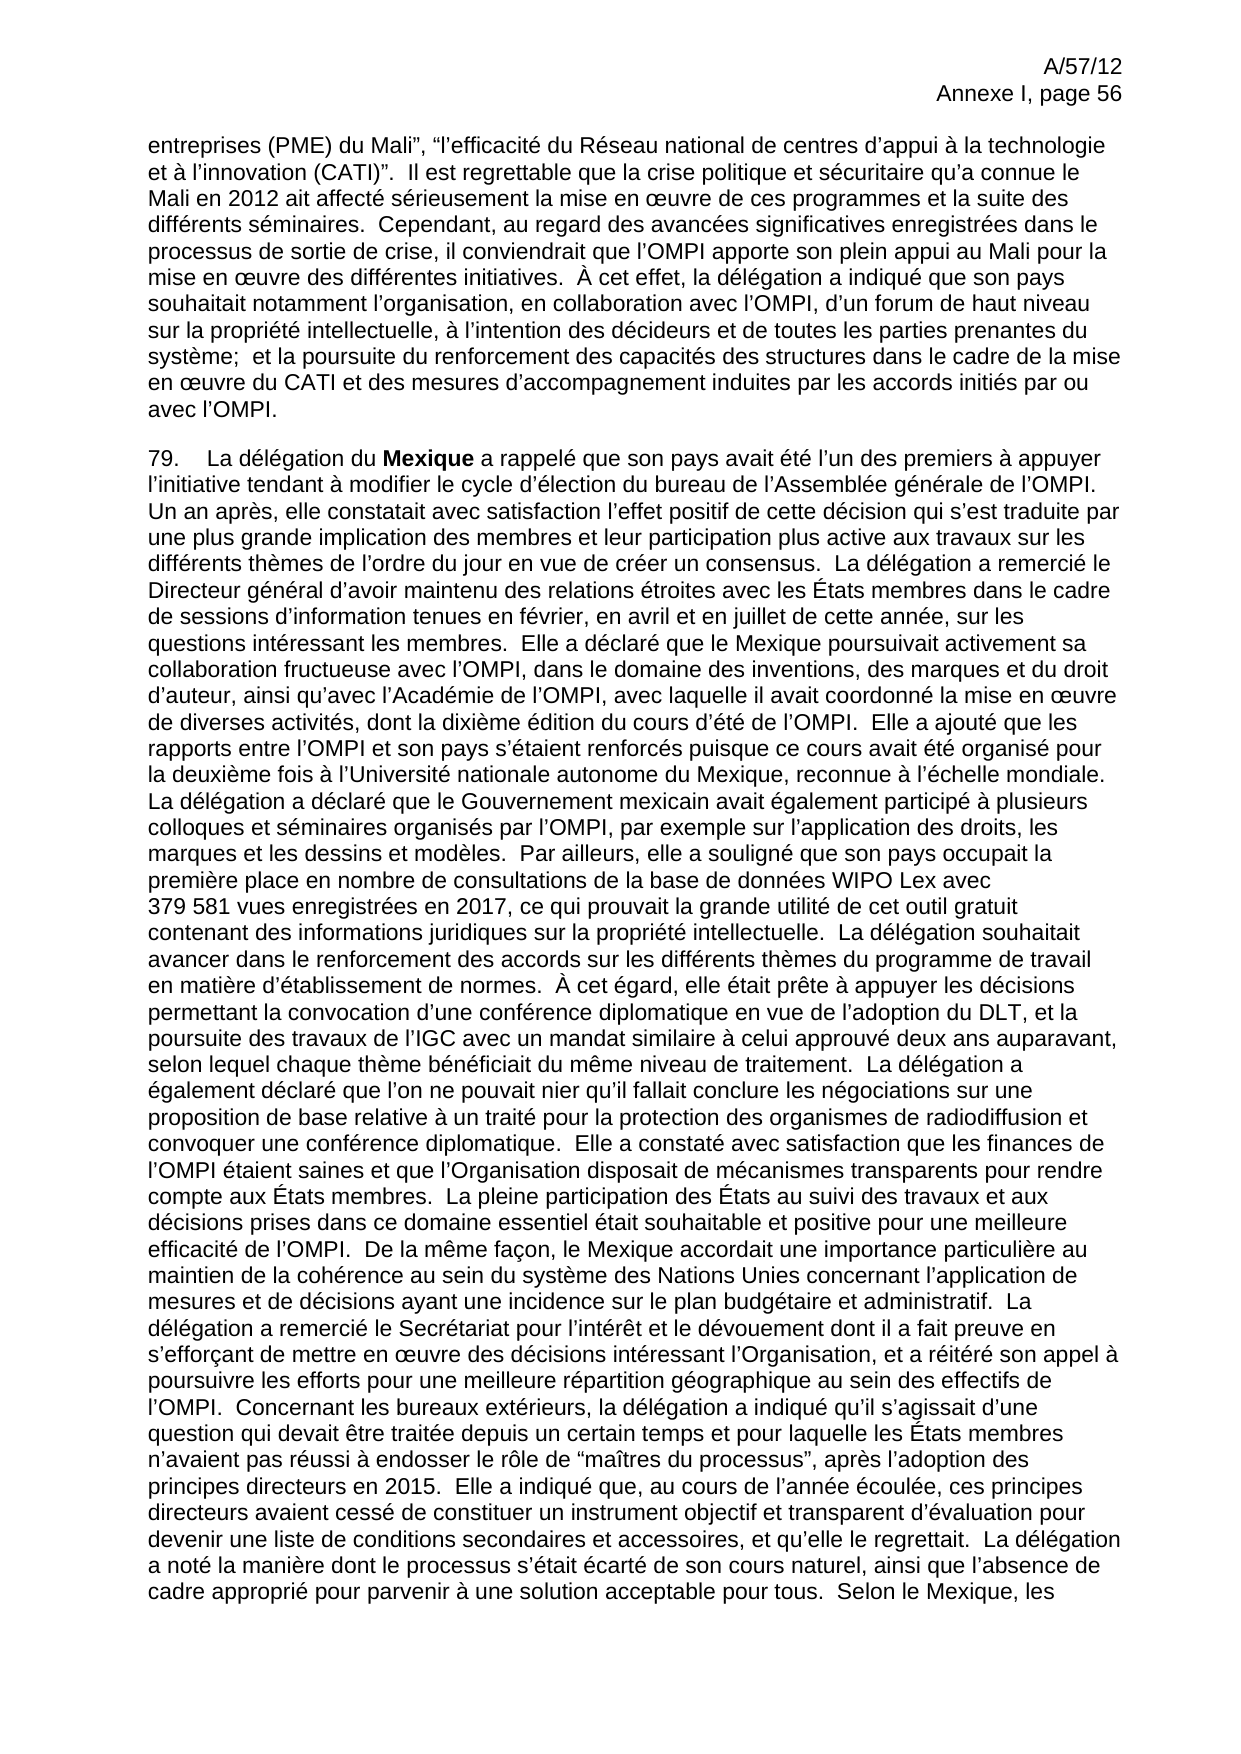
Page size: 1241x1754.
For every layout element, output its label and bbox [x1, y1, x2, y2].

text [148, 445, 1122, 1604]
text [148, 132, 1122, 422]
